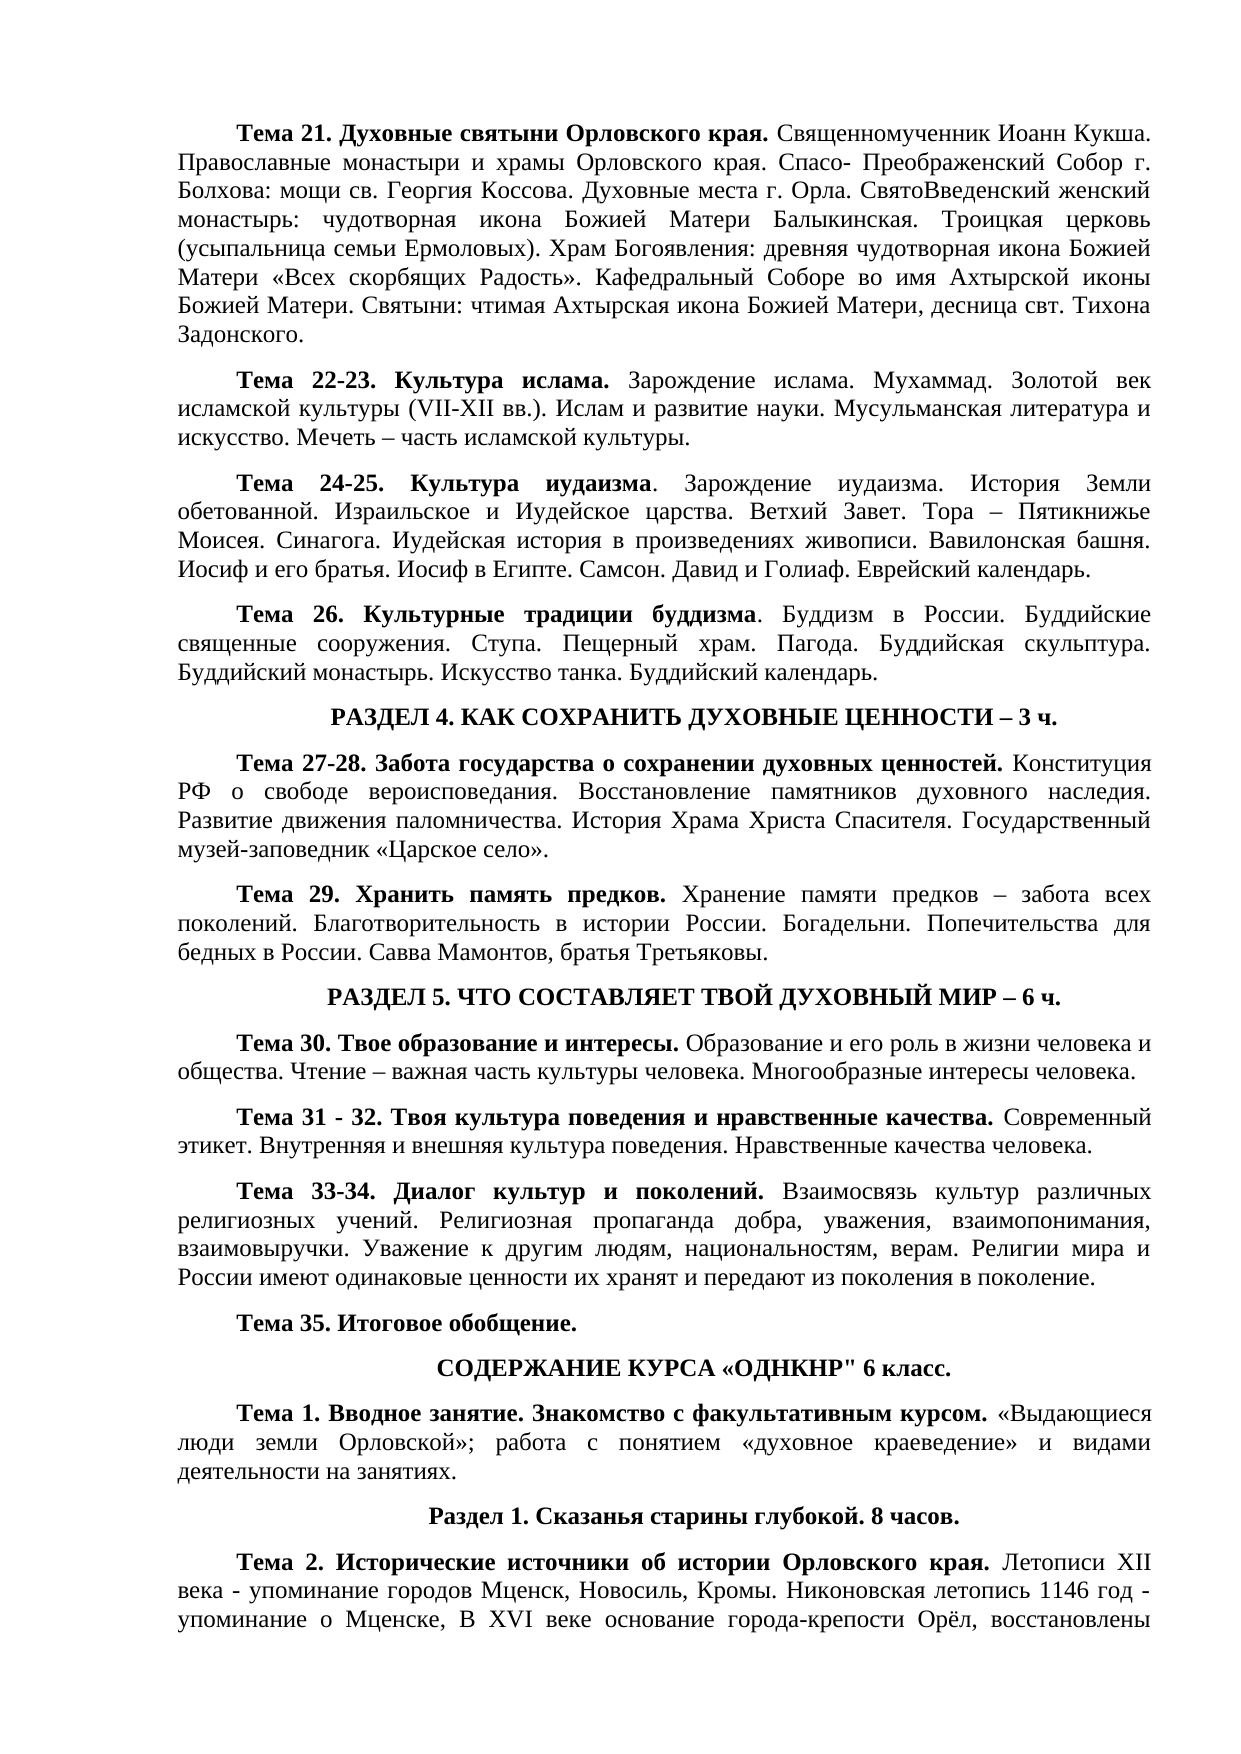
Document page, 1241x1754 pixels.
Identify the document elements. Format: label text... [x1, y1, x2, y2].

text Раздел 1. Сказанья старины глубокой. 8 часов. [177, 1501, 1152, 1530]
text Тема 35. Итоговое обобщение. [177, 1308, 1152, 1336]
text Тема 26. Культурные традиции буддизма. Буддизм в России. Буддийские священные сооружения. Ступа. Пещерный храм. Пагода. Буддийская скульптура. Буддийский монастырь. Искусство танка. Буддийский календарь. [177, 599, 1152, 686]
text Тема 31 - 32. Твоя культура поведения и нравственные качества. Современный этикет. Внутренняя и внешняя культура поведения. Нравственные качества человека. [177, 1102, 1152, 1159]
text Тема 22-23. Культура ислама. Зарождение ислама. Мухаммад. Золотой век исламской культуры (VII-XII вв.). Ислам и развитие науки. Мусульманская литература и искусство. Мечеть – часть исламской культуры. [177, 365, 1152, 451]
text Тема 30. Твое образование и интересы. Образование и его роль в жизни человека и общества. Чтение – важная часть культуры человека. Многообразные интересы человека. [177, 1028, 1152, 1085]
text РАЗДЕЛ 4. КАК СОХРАНИТЬ ДУХОВНЫЕ ЦЕННОСТИ – 3 ч. [177, 702, 1152, 731]
text СОДЕРЖАНИЕ КУРСА «ОДНКНР" 6 класс. [177, 1353, 1152, 1382]
text Тема 1. Вводное занятие. Знакомство с факультативным курсом. «Выдающиеся люди земли Орловской»; работа с понятием «духовное краеведение» и видами деятельности на занятиях. [177, 1398, 1152, 1485]
text Тема 24-25. Культура иудаизма. Зарождение иудаизма. История Земли обетованной. Израильское и Иудейское царства. Ветхий Завет. Тора – Пятикнижье Моисея. Синагога. Иудейская история в произведениях живописи. Вавилонская башня. Иосиф и его братья. Иосиф в Египте. Самсон. Давид и Голиаф. Еврейский календарь. [177, 468, 1152, 583]
text Тема 21. Духовные святыни Орловского края. Священномученник Иоанн Кукша. Православные монастыри и храмы Орловского края. Спасо- Преображенский Собор г. Болхова: мощи св. Георгия Коссова. Духовные места г. Орла. СвятоВведенский женский монастырь: чудотворная икона Божией Матери Балыкинская. Троицкая церковь (усыпальница семьи Ермоловых). Храм Богоявления: древняя чудотворная икона Божией Матери «Всех скорбящих Радость». Кафедральный Соборе во имя Ахтырской иконы Божией Матери. Святыни: чтимая Ахтырская икона Божией Матери, десница свт. Тихона Задонского. [177, 118, 1152, 348]
text Тема 27-28. Забота государства о сохранении духовных ценностей. Конституция РФ о свободе вероисповедания. Восстановление памятников духовного наследия. Развитие движения паломничества. История Храма Христа Спасителя. Государственный музей-заповедник «Царское село». [177, 748, 1152, 863]
text Тема 29. Хранить память предков. Хранение памяти предков – забота всех поколений. Благотворительность в истории России. Богадельни. Попечительства для бедных в России. Савва Мамонтов, братья Третьяковы. [177, 879, 1152, 966]
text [177, 1547, 1152, 1633]
text РАЗДЕЛ 5. ЧТО СОСТАВЛЯЕТ ТВОЙ ДУХОВНЫЙ МИР – 6 ч. [177, 982, 1152, 1011]
text Тема 33-34. Диалог культур и поколений. Взаимосвязь культур различных религиозных учений. Религиозная пропаганда добра, уважения, взаимопонимания, взаимовыручки. Уважение к другим людям, национальностям, верам. Религии мира и России имеют одинаковые ценности их хранят и передают из поколения в поколение. [177, 1176, 1152, 1291]
